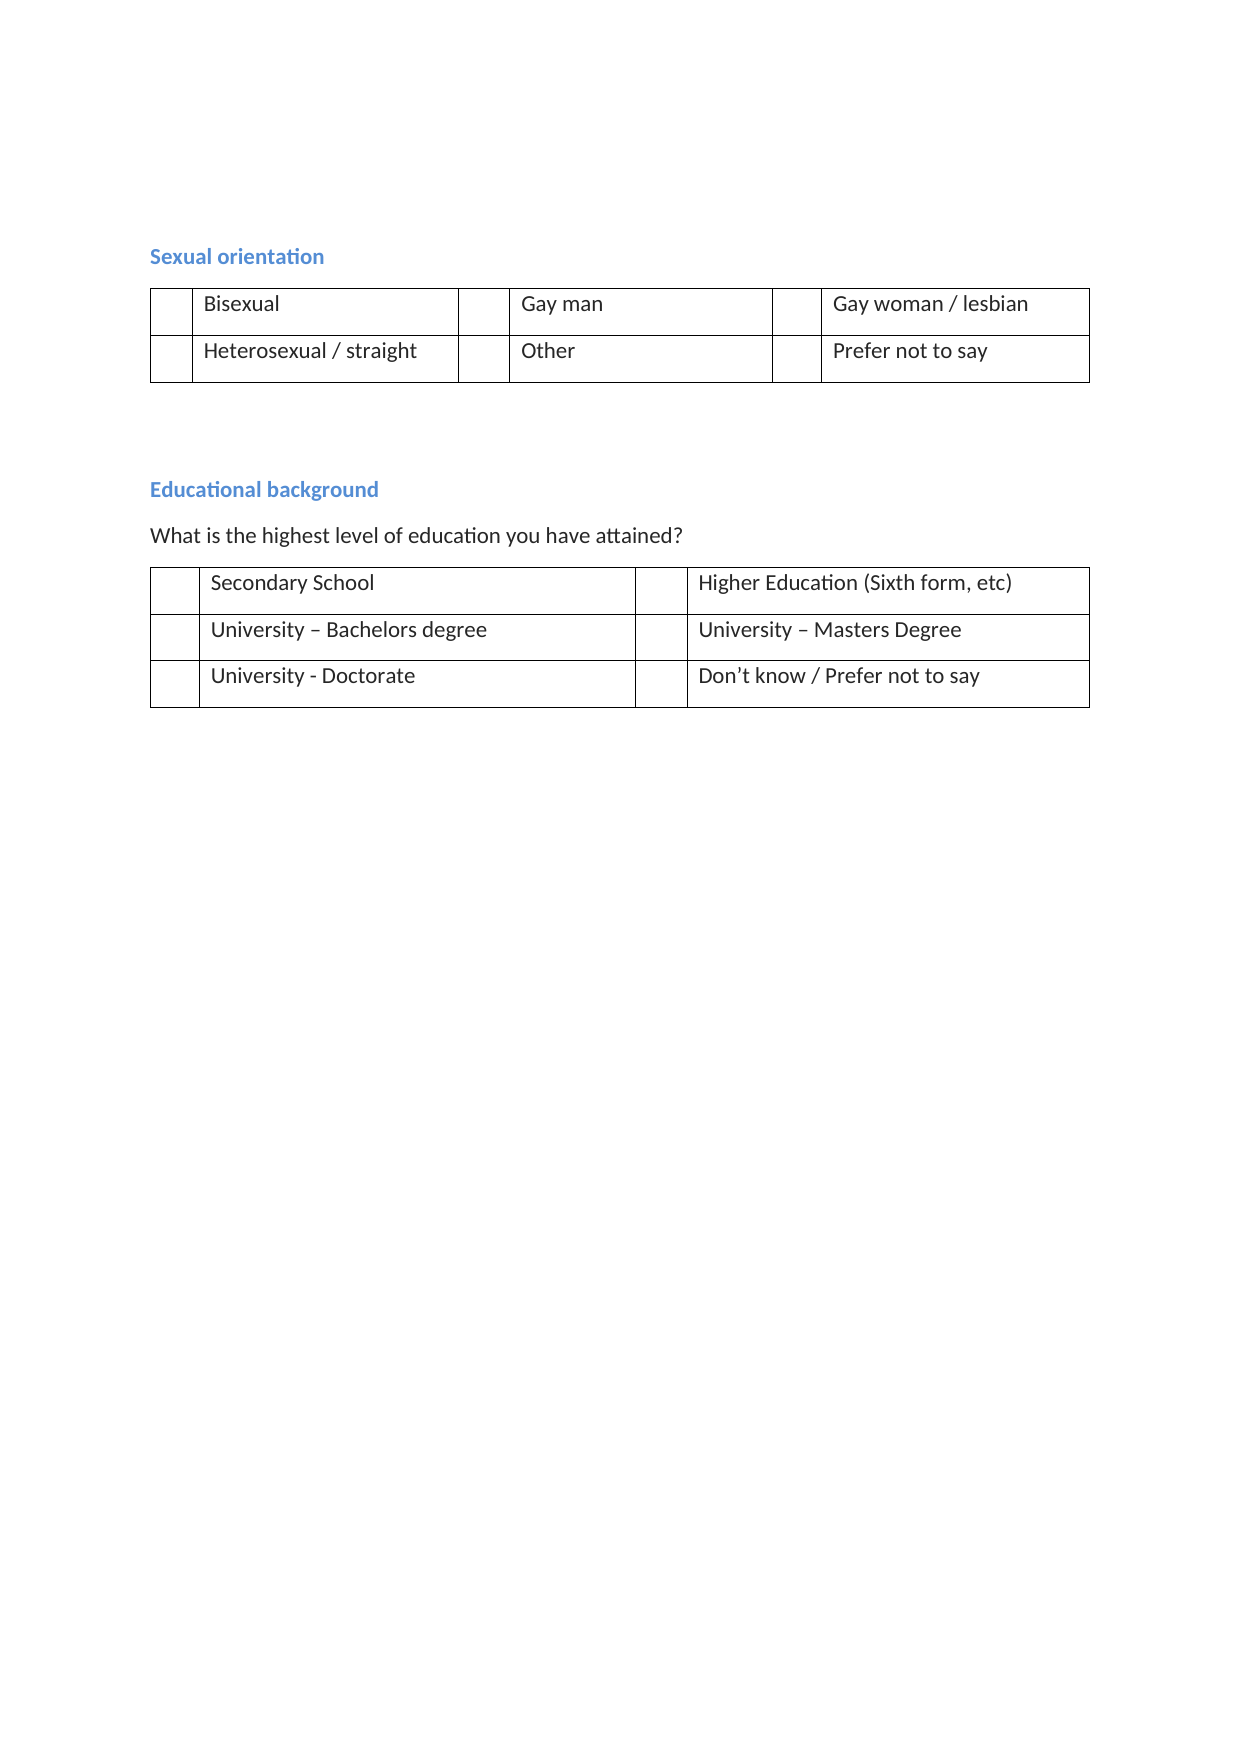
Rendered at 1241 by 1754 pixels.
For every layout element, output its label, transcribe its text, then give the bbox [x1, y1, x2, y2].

table_header [151, 568, 199, 614]
table_header [151, 289, 192, 335]
table_cell [151, 336, 192, 382]
table_cell University - Doctorate [200, 661, 635, 707]
table_cell Prefer not to say [822, 336, 1089, 382]
table_cell University – Masters Degree [688, 615, 1089, 660]
table_cell Heterosexual / straight [193, 336, 458, 382]
table_cell [151, 615, 199, 660]
table_header Gay man [510, 289, 772, 335]
table_cell [636, 615, 687, 660]
table_header Gay woman / lesbian [822, 289, 1089, 335]
table_header Secondary School [200, 568, 635, 614]
table_header Bisexual [193, 289, 458, 335]
table_cell Other [510, 336, 772, 382]
text Educational background [150, 475, 1090, 503]
table_cell [636, 661, 687, 707]
table_header [636, 568, 687, 614]
text What is the highest level of education you have attained? [150, 521, 1090, 549]
text Sexual orientation [150, 242, 1090, 270]
table_header Higher Education (Sixth form, etc) [688, 568, 1089, 614]
table_cell [459, 336, 509, 382]
table_header [459, 289, 509, 335]
table_cell [151, 661, 199, 707]
table_cell University – Bachelors degree [200, 615, 635, 660]
table_cell [773, 336, 821, 382]
table_cell Don’t know / Prefer not to say [688, 661, 1089, 707]
table_header [773, 289, 821, 335]
